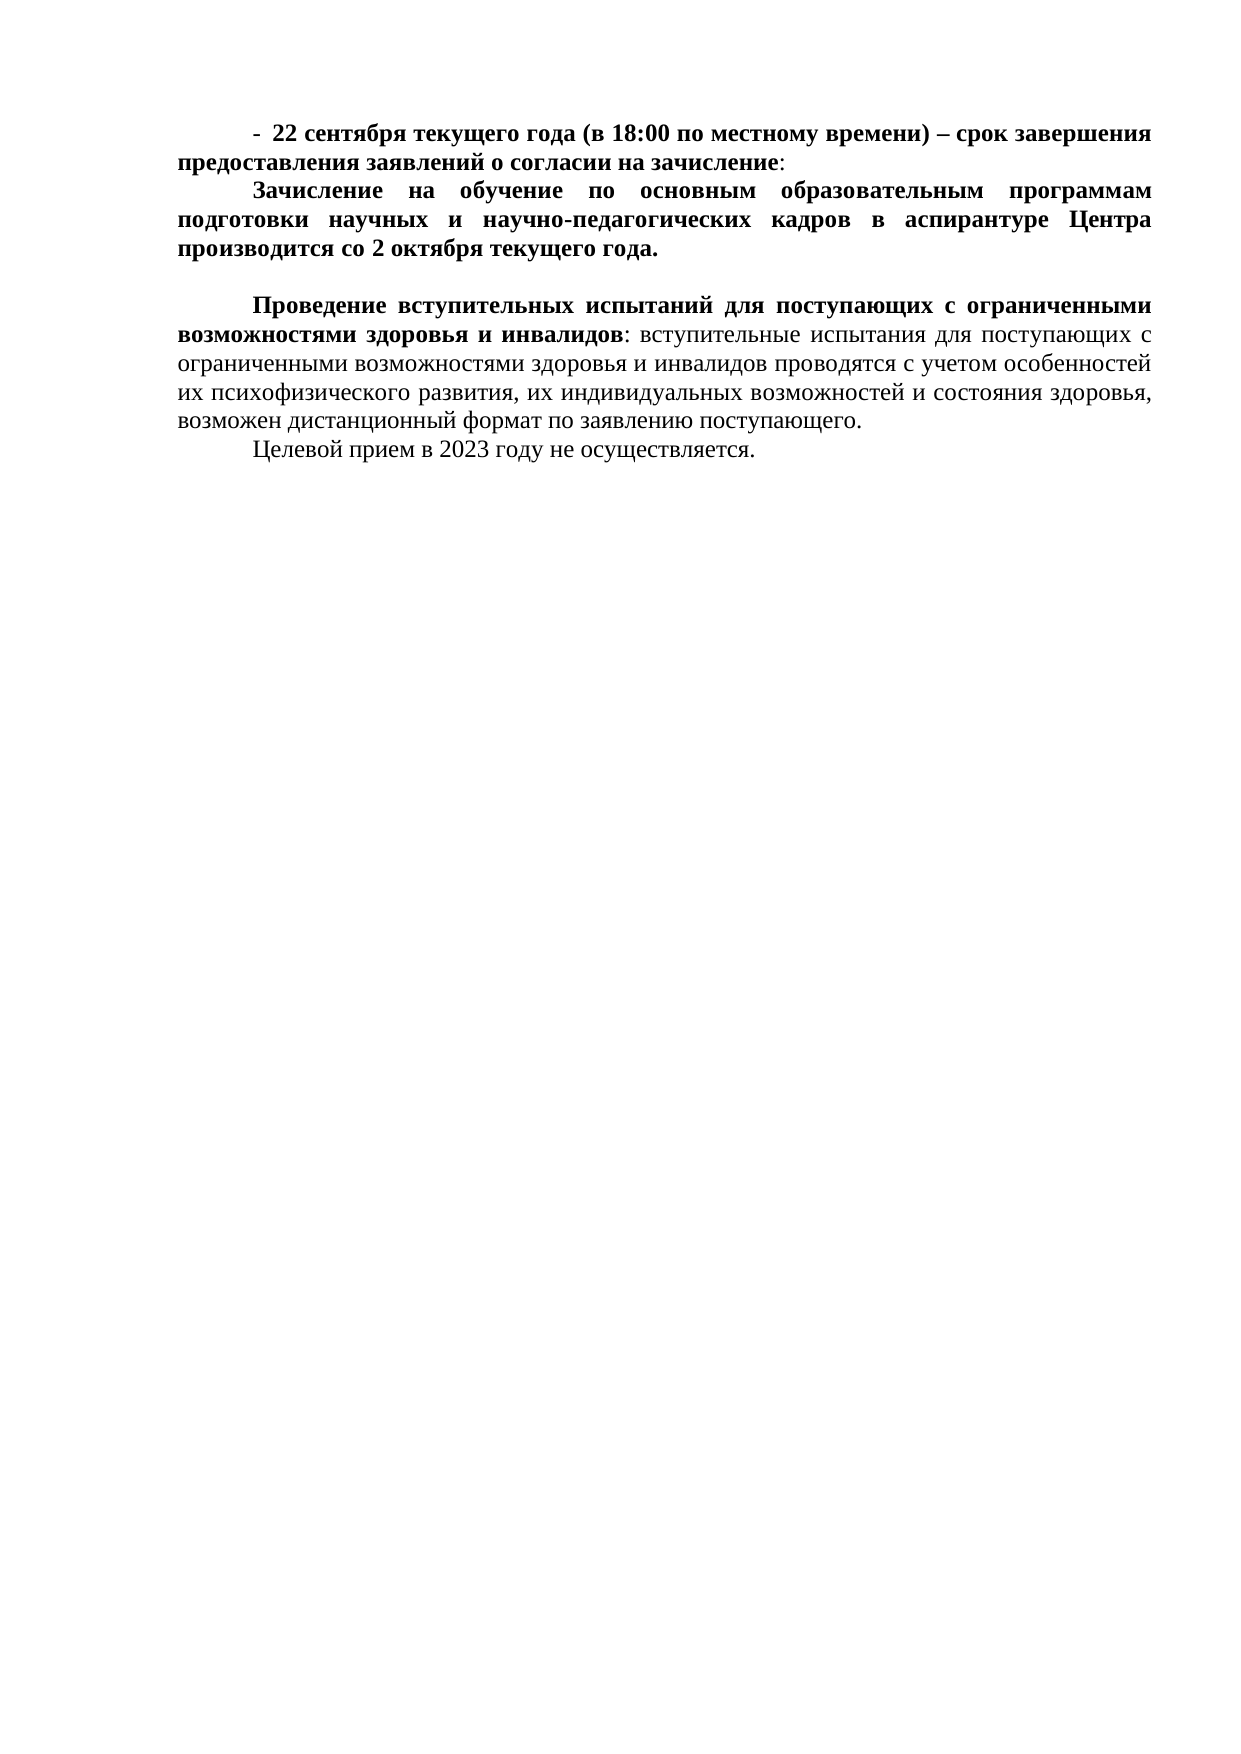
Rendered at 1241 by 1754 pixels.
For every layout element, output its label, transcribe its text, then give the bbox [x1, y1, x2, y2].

text Целевой прием в 2023 году не осуществляется. [177, 434, 1152, 463]
text Проведение вступительных испытаний для поступающих с ограниченными возможностями здоровья и инвалидов: вступительные испытания для поступающих с ограниченными возможностями здоровья и инвалидов проводятся с учетом особенностей их психофизического развития, их индивидуальных возможностей и состояния здоровья, возможен дистанционный формат по заявлению поступающего. [177, 291, 1152, 434]
text Зачисление на обучение по основным образовательным программам подготовки научных и научно-педагогических кадров в аспирантуре Центра производится со 2 октября текущего года. [177, 176, 1152, 262]
text - 22 сентября текущего года (в 18:00 по местному времени) – срок завершения предоставления заявлений о согласии на зачисление: [177, 118, 1152, 176]
